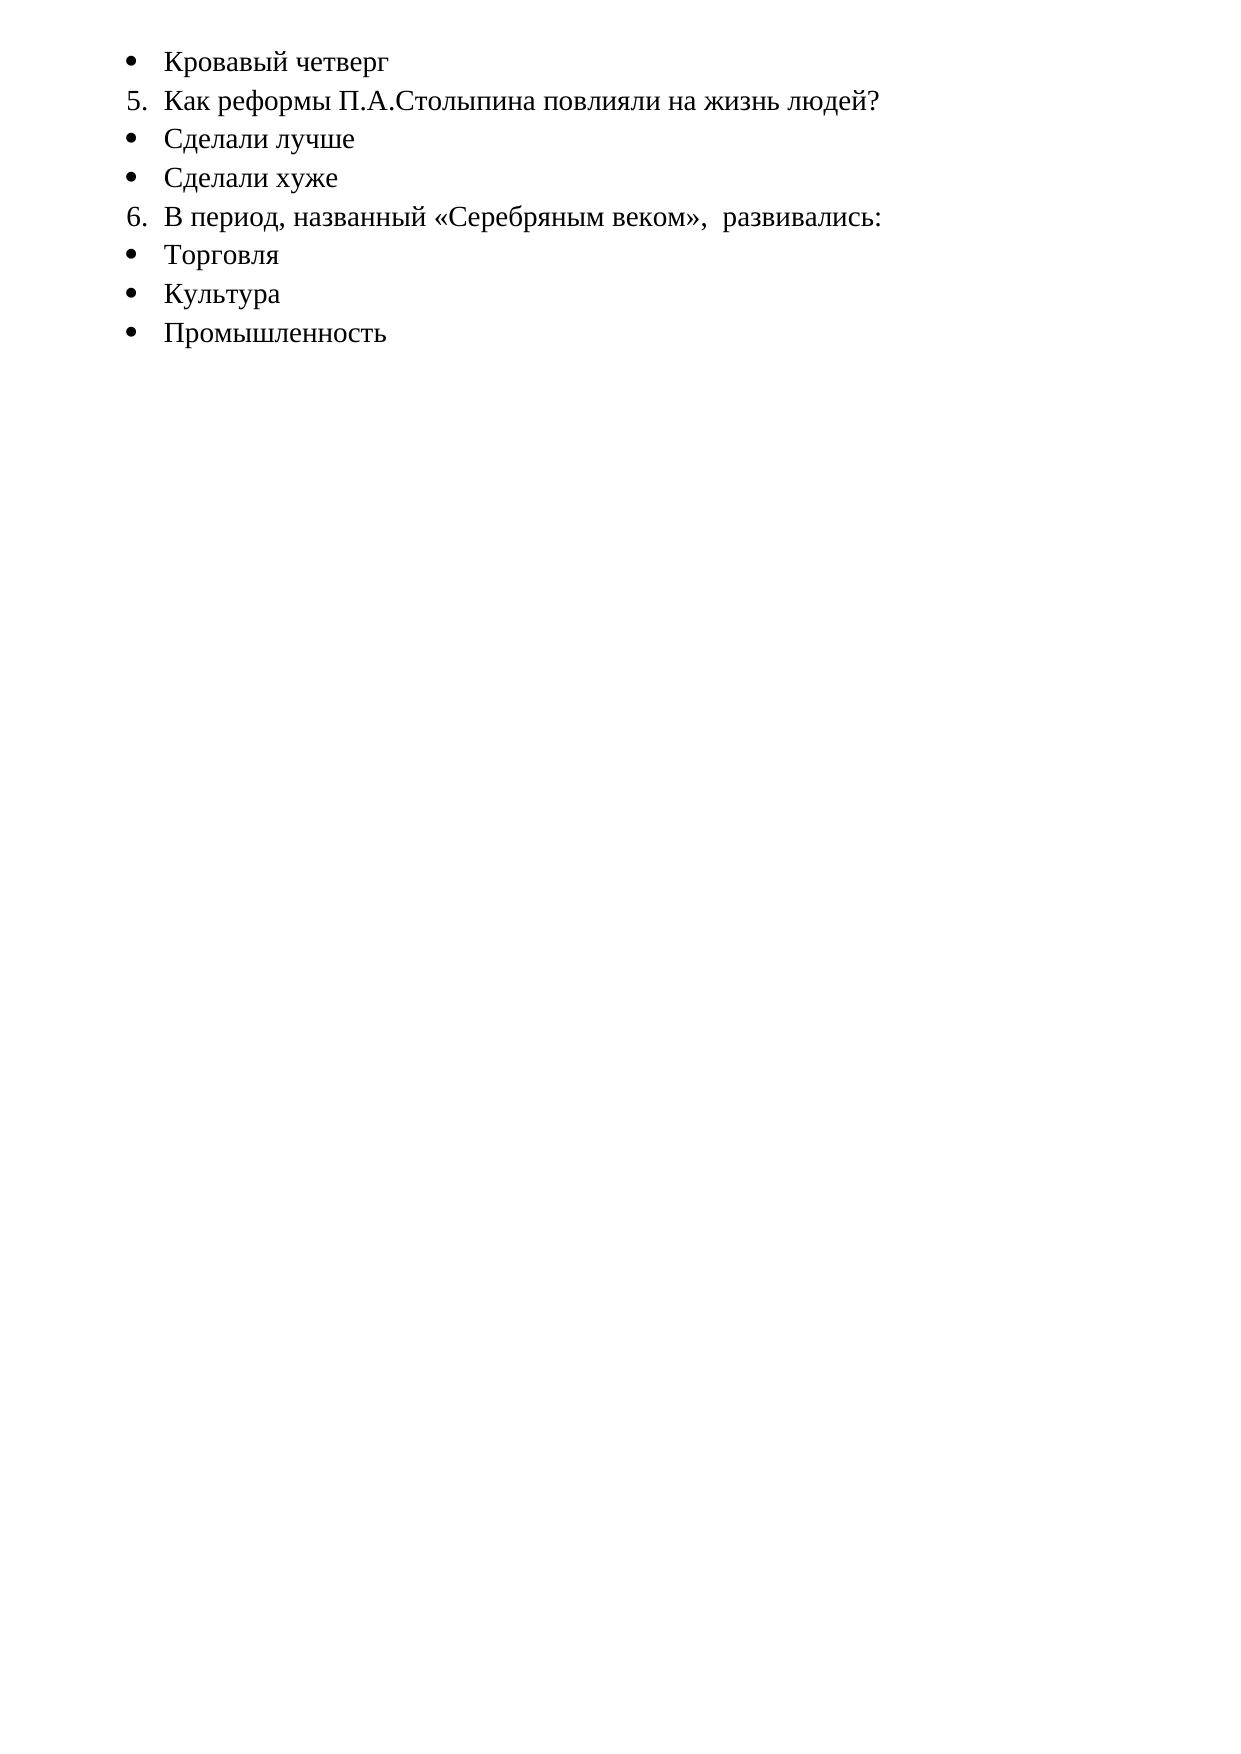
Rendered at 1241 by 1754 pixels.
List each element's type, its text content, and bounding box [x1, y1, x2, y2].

list В период, названный «Серебряным веком», развивались: [126, 199, 1152, 232]
list Торговля [126, 237, 1152, 271]
list Сделали лучше [126, 122, 1152, 155]
list Как реформы П.А.Столыпина повлияли на жизнь людей? [126, 83, 1152, 117]
list Культура [126, 276, 1152, 310]
list Кровавый четверг [126, 44, 1152, 78]
list Промышленность [126, 315, 1152, 348]
list Сделали хуже [126, 160, 1152, 194]
